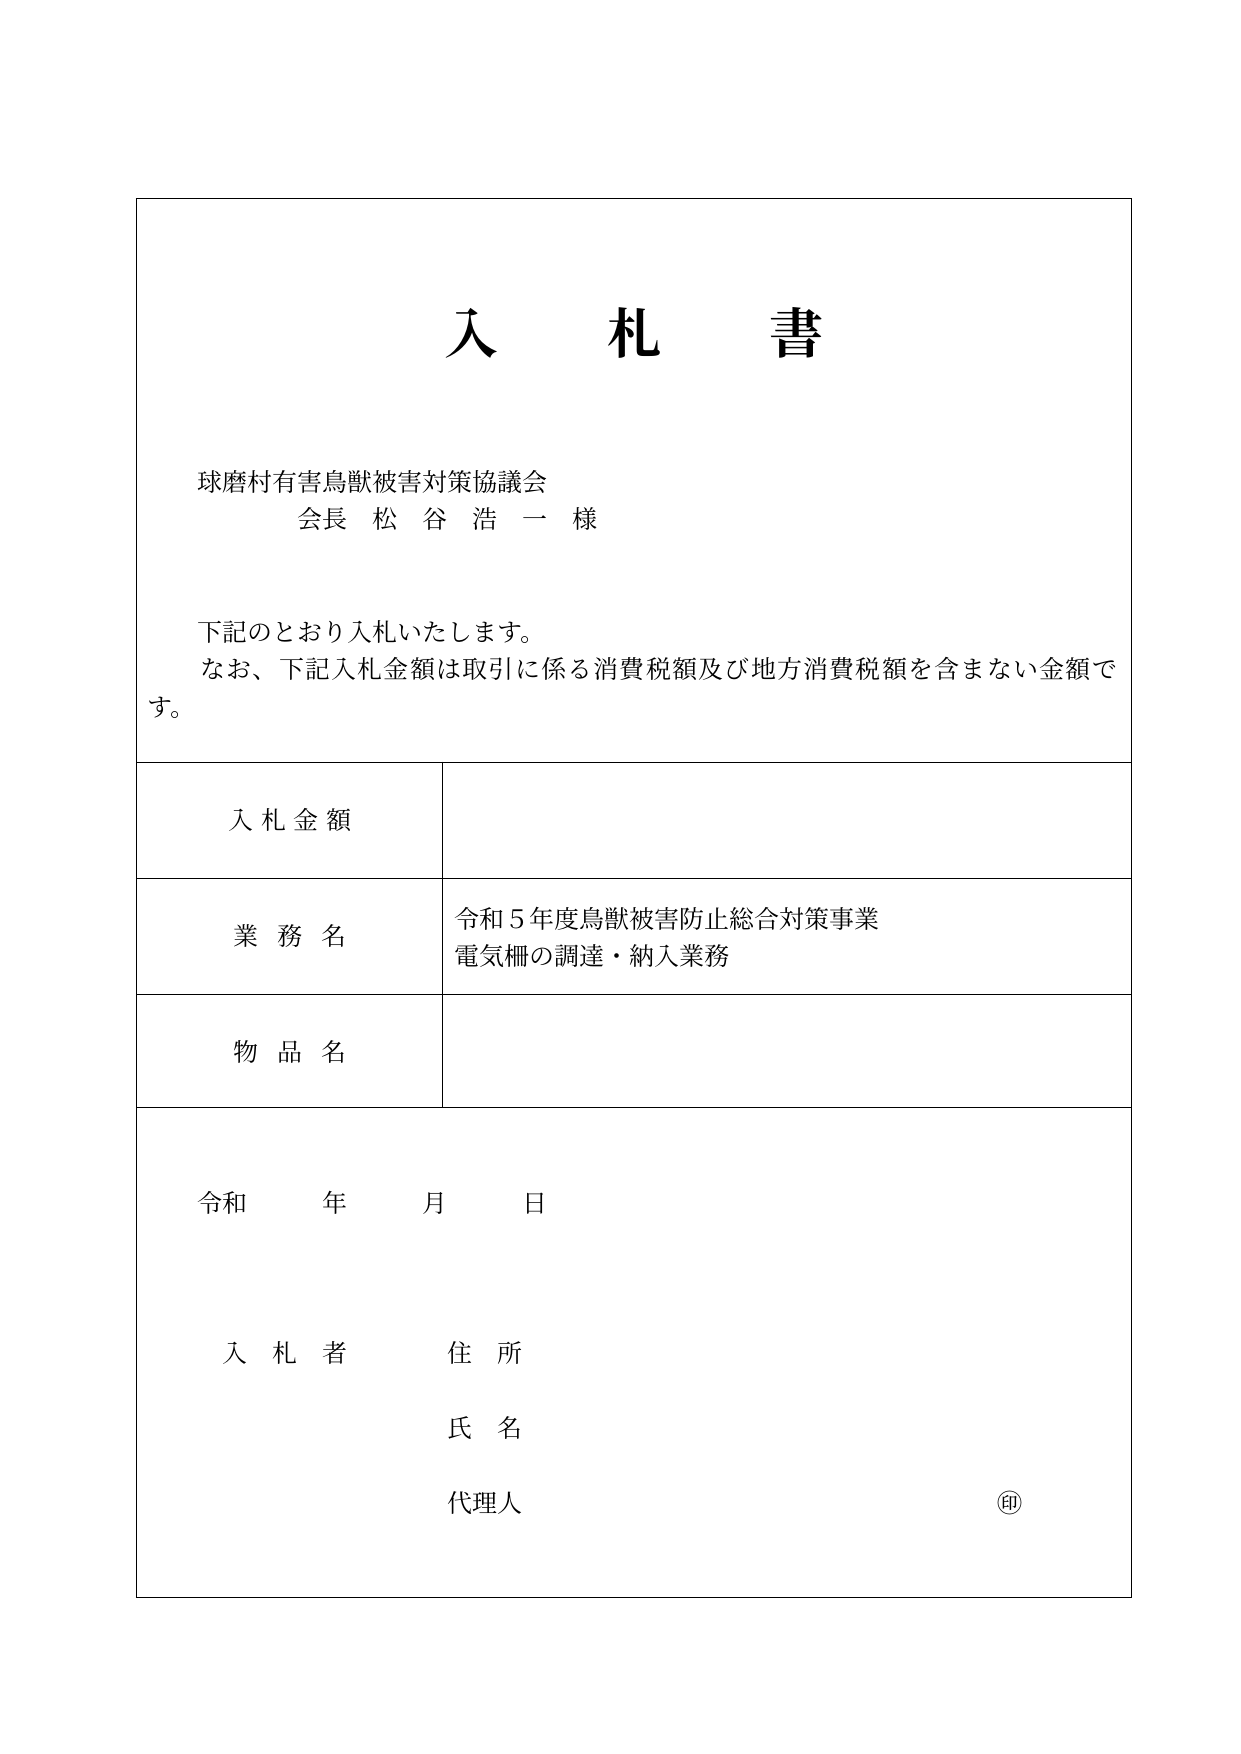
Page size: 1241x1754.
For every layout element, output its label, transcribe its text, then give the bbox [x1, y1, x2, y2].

table_cell [443, 763, 1131, 877]
table_cell [443, 995, 1131, 1107]
table_header 入 札 書 球磨村有害鳥獣被害対策協議会 会長 松 谷 浩 一 様 下記のとおり入札いたします。 なお、下記入札金額は取引に係る消費税額及び地方消費税額を含まない金額です。 [137, 199, 1131, 762]
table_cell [137, 1108, 1131, 1597]
table_cell 物品名 [137, 995, 442, 1107]
table_cell 入札金額 [137, 763, 442, 877]
table_cell 令和５年度鳥獣被害防止総合対策事業 電気柵の調達・納入業務 [443, 879, 1131, 994]
table_cell 業務名 [137, 879, 442, 994]
